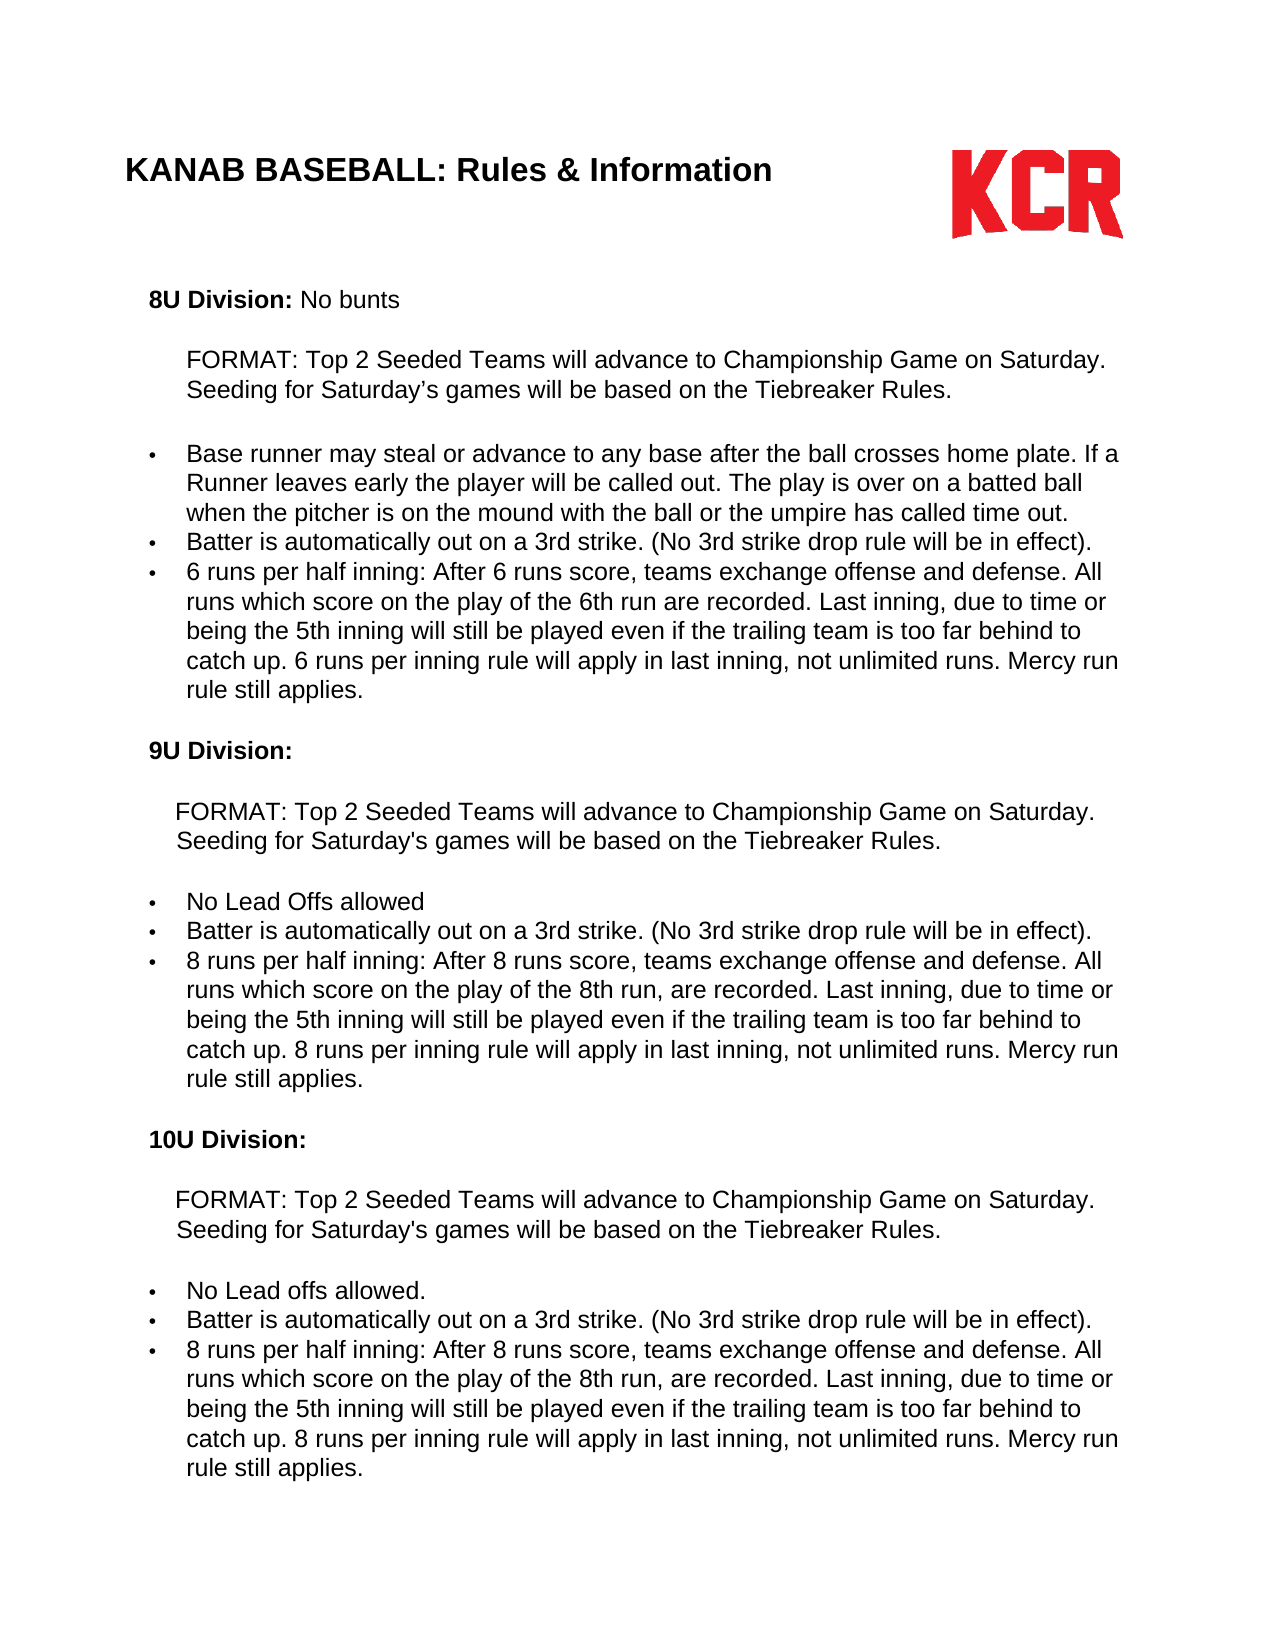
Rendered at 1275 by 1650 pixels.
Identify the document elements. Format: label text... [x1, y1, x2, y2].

picture [952, 189, 1123, 239]
list No Lead offs allowed. [148, 1276, 1123, 1304]
list 6 runs per half inning: After 6 runs score, teams exchange offense and defense. All runs which score on the play of the 6th run are recorded. Last inning, due to time or being the 5th inning will still be played even if the trailing team is too far behind to catch up. 6 runs per inning rule will apply in last inning, not unlimited runs. Mercy run rule still applies. [148, 557, 1123, 704]
text 8U Division: No bunts [148, 285, 1123, 314]
text KANAB BASEBALL: Rules & Information [125, 150, 1123, 189]
list Batter is automatically out on a 3rd strike. (No 3rd strike drop rule will be in effect). [148, 916, 1123, 945]
list Batter is automatically out on a 3rd strike. (No 3rd strike drop rule will be in effect). [148, 527, 1123, 556]
text FORMAT: Top 2 Seeded Teams will advance to Championship Game on Saturday. Seeding for Saturday's games will be based on the Tiebreaker Rules. [175, 797, 1123, 855]
text FORMAT: Top 2 Seeded Teams will advance to Championship Game on Saturday. Seeding for Saturday’s games will be based on the Tiebreaker Rules. [186, 346, 1123, 404]
list Base runner may steal or advance to any base after the ball crosses home plate. If a Runner leaves early the player will be called out. The play is over on a batted ball when the pitcher is on the mound with the ball or the umpire has called time out. [148, 439, 1123, 527]
list Batter is automatically out on a 3rd strike. (No 3rd strike drop rule will be in effect). [148, 1305, 1123, 1334]
text 10U Division: [148, 1125, 1123, 1154]
text 9U Division: [148, 736, 1123, 765]
list No Lead Offs allowed [148, 887, 1123, 916]
text FORMAT: Top 2 Seeded Teams will advance to Championship Game on Saturday. Seeding for Saturday's games will be based on the Tiebreaker Rules. [175, 1186, 1123, 1244]
